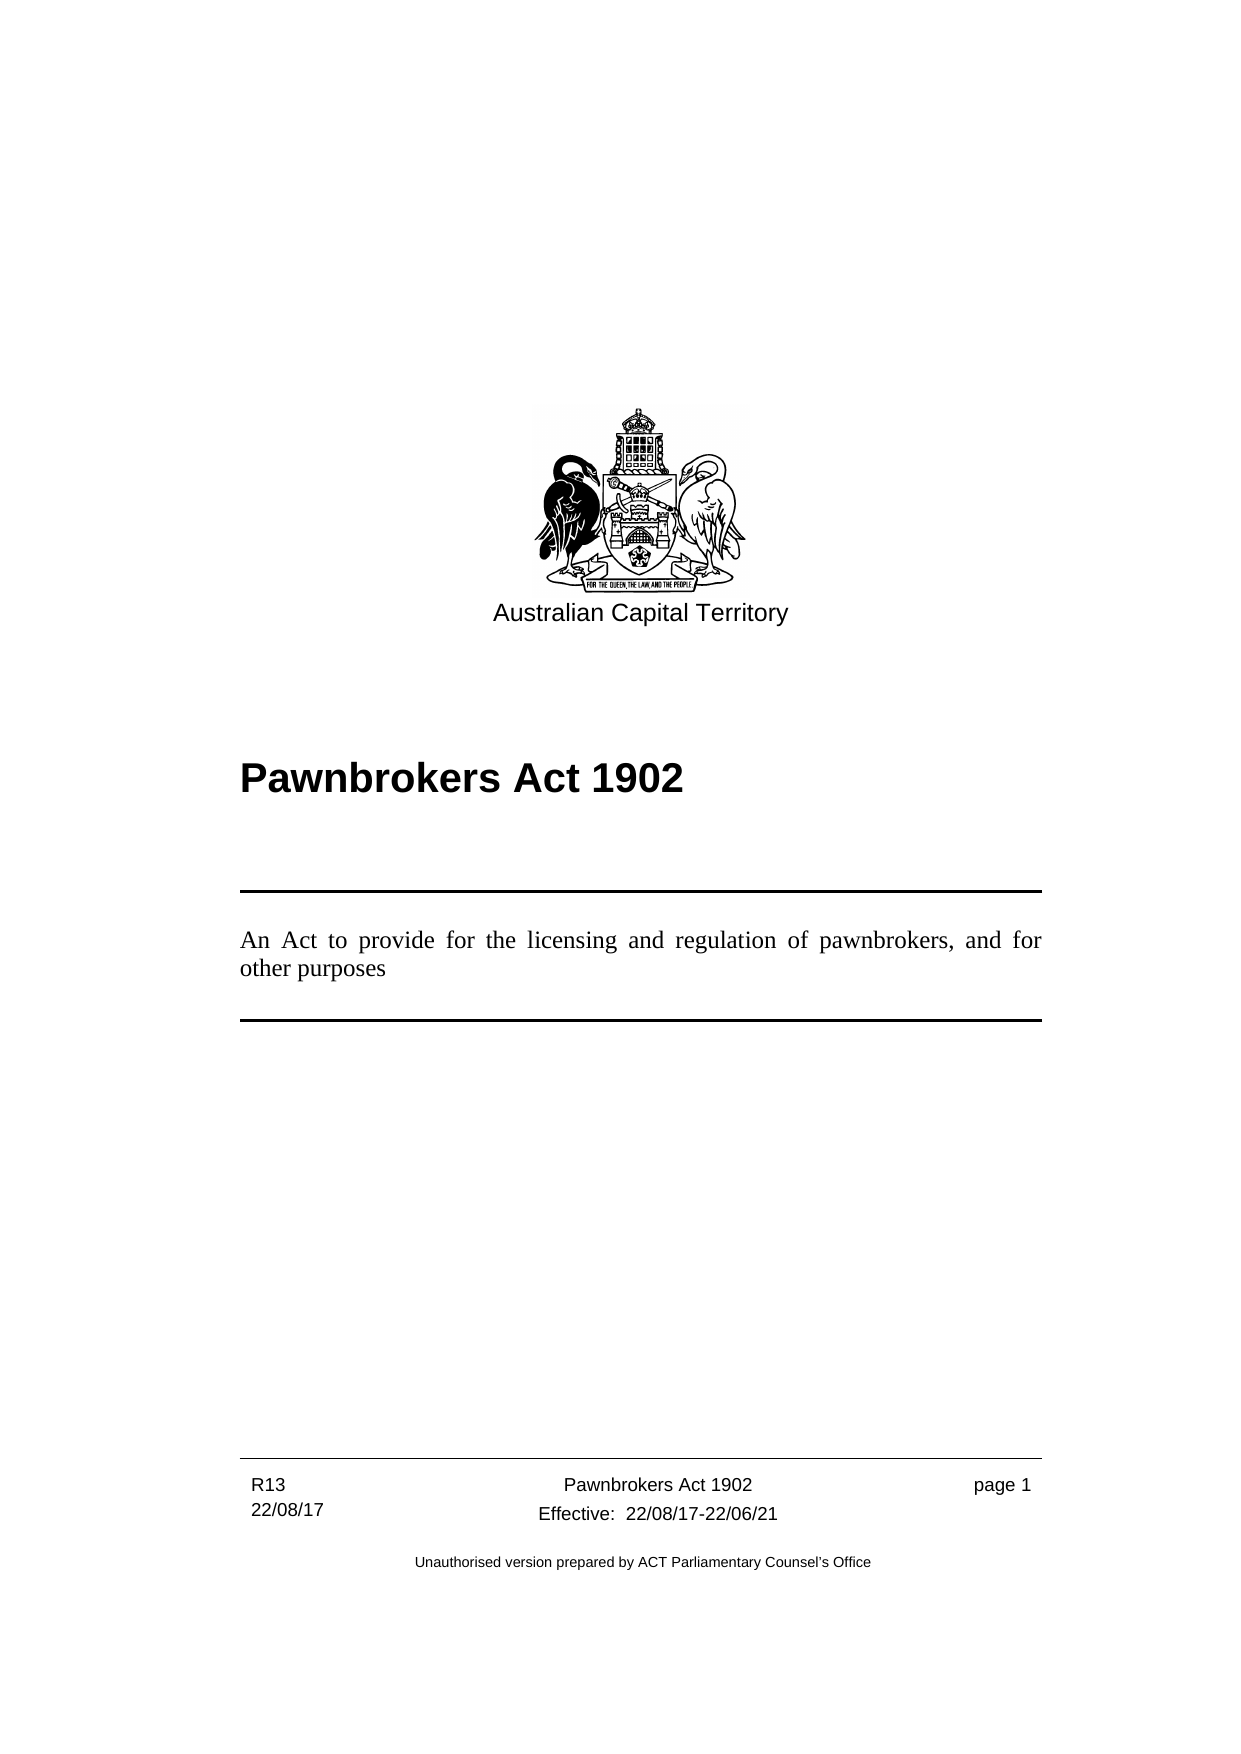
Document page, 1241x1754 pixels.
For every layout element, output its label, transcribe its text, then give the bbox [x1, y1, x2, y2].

picture [531, 404, 751, 598]
title An Act to provide for the licensing and regulation of pawnbrokers, and for other purposes [239, 925, 1042, 982]
text Australian Capital Territory [239, 598, 1042, 627]
text Pawnbrokers Act 1902 [239, 754, 1042, 802]
